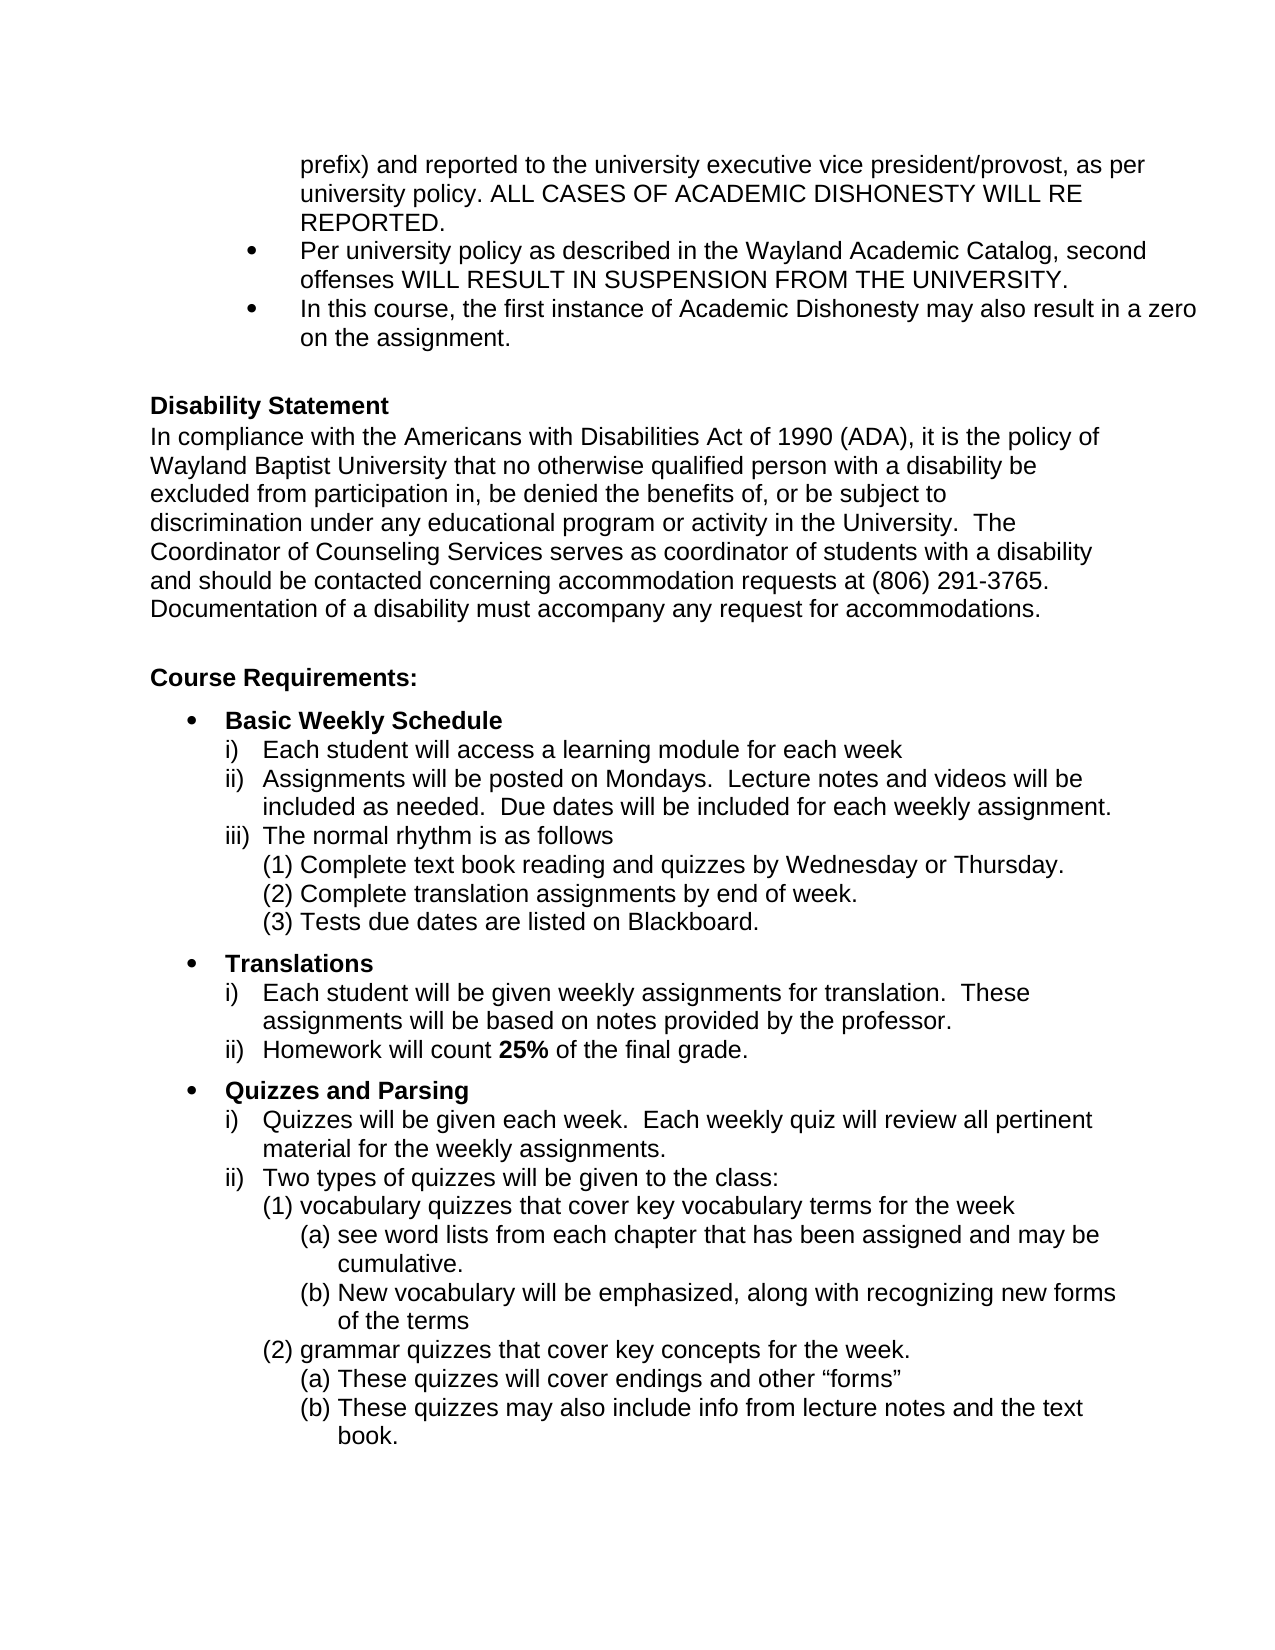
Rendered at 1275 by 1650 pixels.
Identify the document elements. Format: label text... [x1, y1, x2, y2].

list Complete translation assignments by end of week. [262, 879, 1125, 907]
list Quizzes will be given each week. Each weekly quiz will review all pertinent material for the weekly assignments. [225, 1105, 1125, 1163]
text In compliance with the Americans with Disabilities Act of 1990 (ADA), it is the policy of Wayland Baptist University that no otherwise qualified person with a disability be excluded from participation in, be denied the benefits of, or be subject to discrimination under any educational program or activity in the University. The Coordinator of Counseling Services serves as coordinator of students with a disability and should be contacted concerning accommodation requests at (806) 291-3765. Documentation of a disability must accompany any request for accommodations. [150, 422, 1104, 623]
subtitle Basic Weekly Schedule [187, 706, 1209, 735]
list grammar quizzes that cover key concepts for the week. [262, 1335, 1125, 1364]
list Assignments will be posted on Mondays. Lecture notes and videos will be included as needed. Due dates will be included for each weekly assignment. [225, 764, 1125, 821]
list Two types of quizzes will be given to the class: [225, 1163, 1125, 1191]
list New vocabulary will be emphasized, along with recognizing new forms of the terms [300, 1278, 1125, 1335]
list vocabulary quizzes that cover key vocabulary terms for the week [262, 1191, 1125, 1220]
subtitle Translations [187, 949, 1209, 977]
list Tests due dates are listed on Blackboard. [262, 907, 1125, 936]
subtitle Disability Statement [150, 391, 1209, 419]
list The normal rhythm is as follows [225, 821, 1125, 850]
list These quizzes will cover endings and other “forms” [300, 1364, 1125, 1393]
list see word lists from each chapter that has been assigned and may be cumulative. [300, 1220, 1125, 1278]
subtitle Quizzes and Parsing [187, 1076, 1209, 1105]
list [247, 150, 1209, 236]
subtitle Course Requirements: [150, 662, 1209, 691]
list Complete text book reading and quizzes by Wednesday or Thursday. [262, 850, 1125, 879]
list Each student will access a learning module for each week [225, 735, 1125, 764]
list These quizzes may also include info from lecture notes and the text book. [300, 1393, 1125, 1450]
list Homework will count 25% of the final grade. [225, 1035, 1125, 1064]
list In this course, the first instance of Academic Dishonesty may also result in a zero on the assignment. [247, 294, 1209, 351]
list Per university policy as described in the Wayland Academic Catalog, second offenses WILL RESULT IN SUSPENSION FROM THE UNIVERSITY. [247, 236, 1209, 294]
list Each student will be given weekly assignments for translation. These assignments will be based on notes provided by the professor. [225, 977, 1125, 1035]
